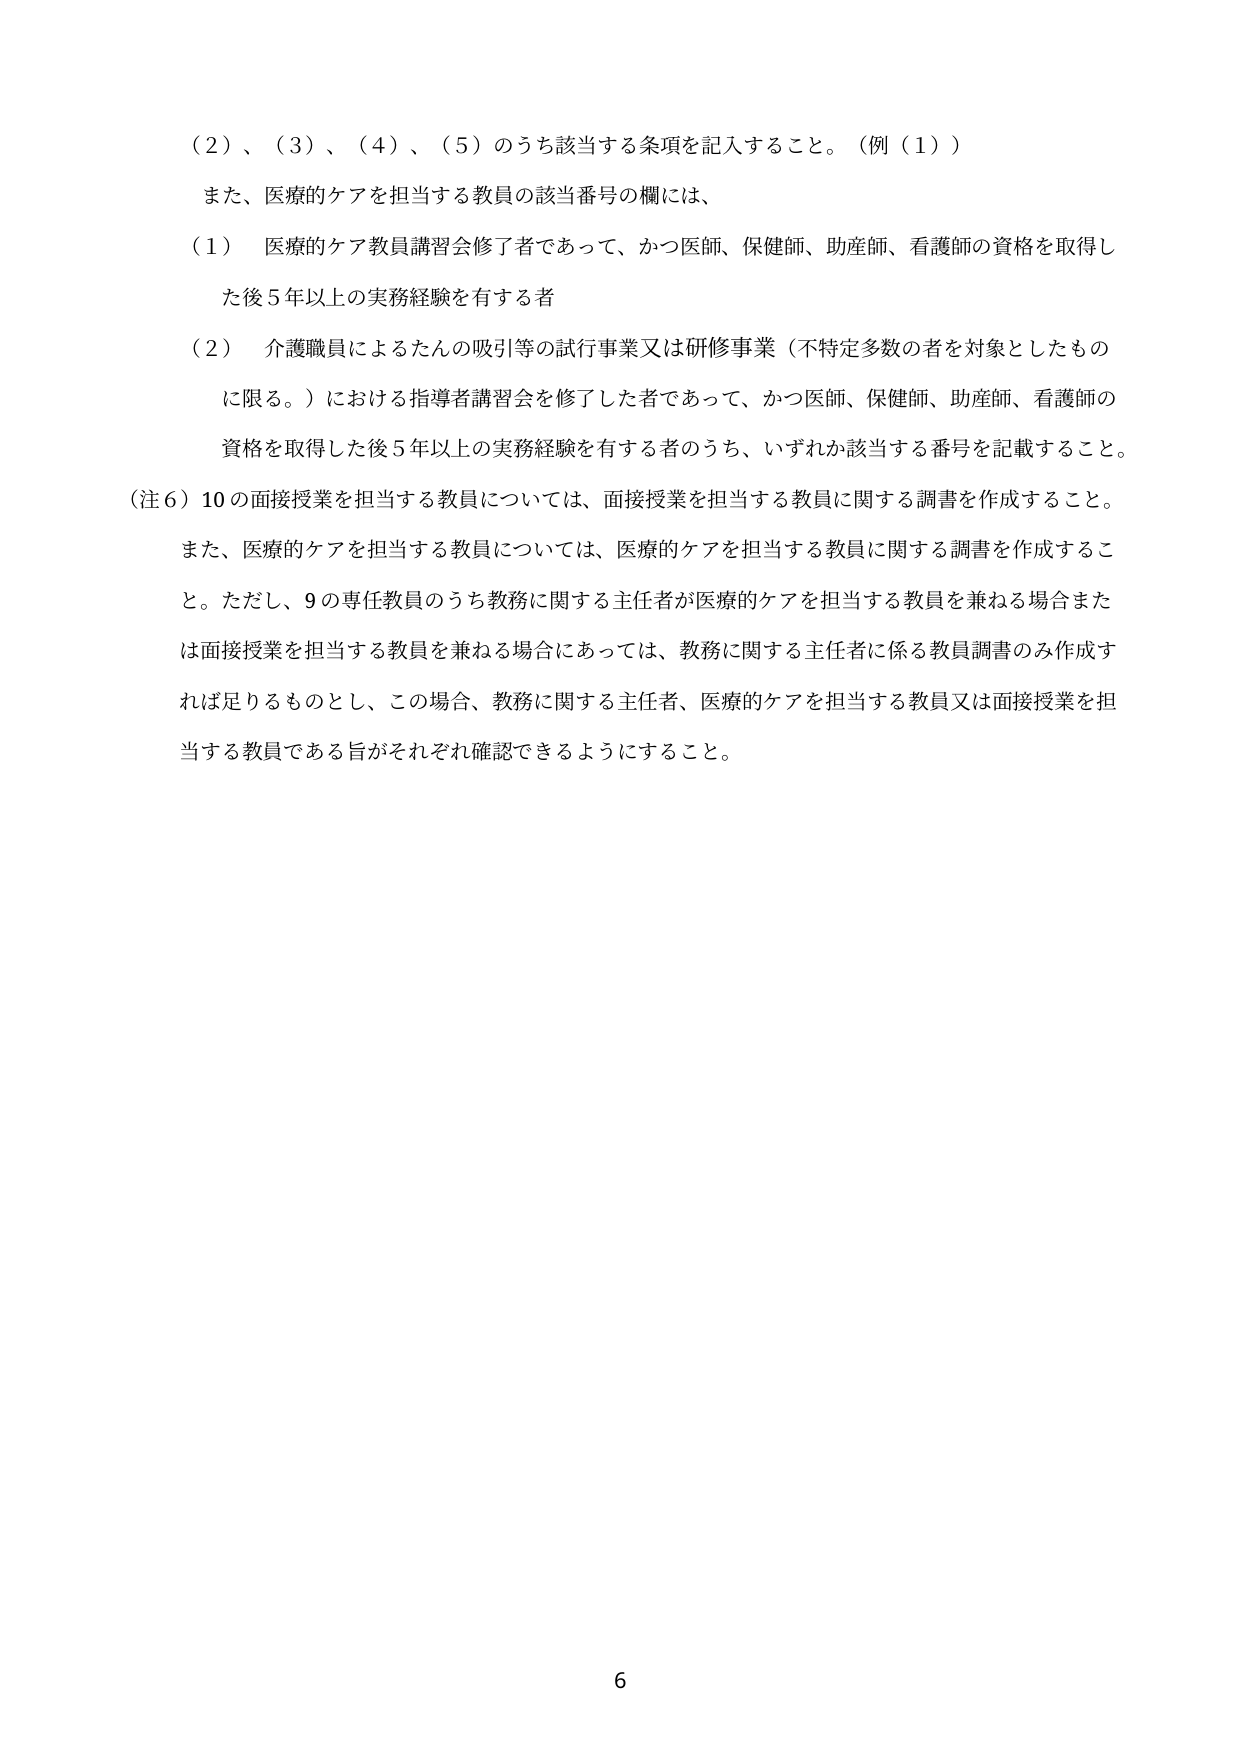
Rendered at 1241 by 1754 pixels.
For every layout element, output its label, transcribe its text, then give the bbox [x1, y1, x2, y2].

text （注６）10の面接授業を担当する教員については、面接授業を担当する教員に関する調書を作成すること。また、医療的ケアを担当する教員については、医療的ケアを担当する教員に関する調書を作成すること。ただし、9の専任教員のうち教務に関する主任者が医療的ケアを担当する教員を兼ねる場合または面接授業を担当する教員を兼ねる場合にあっては、教務に関する主任者に係る教員調書のみ作成すれば足りるものとし、この場合、教務に関する主任者、医療的ケアを担当する教員又は面接授業を担当する教員である旨がそれぞれ確認できるようにすること。 [118, 473, 1122, 776]
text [118, 119, 1122, 170]
text また、医療的ケアを担当する教員の該当番号の欄には、 [118, 170, 1122, 220]
text （２） 介護職員によるたんの吸引等の試行事業又は研修事業（不特定多数の者を対象としたものに限る。）における指導者講習会を修了した者であって、かつ医師、保健師、助産師、看護師の資格を取得した後５年以上の実務経験を有する者のうち、いずれか該当する番号を記載すること。 [118, 321, 1122, 473]
text （１） 医療的ケア教員講習会修了者であって、かつ医師、保健師、助産師、看護師の資格を取得した後５年以上の実務経験を有する者 [118, 220, 1122, 321]
